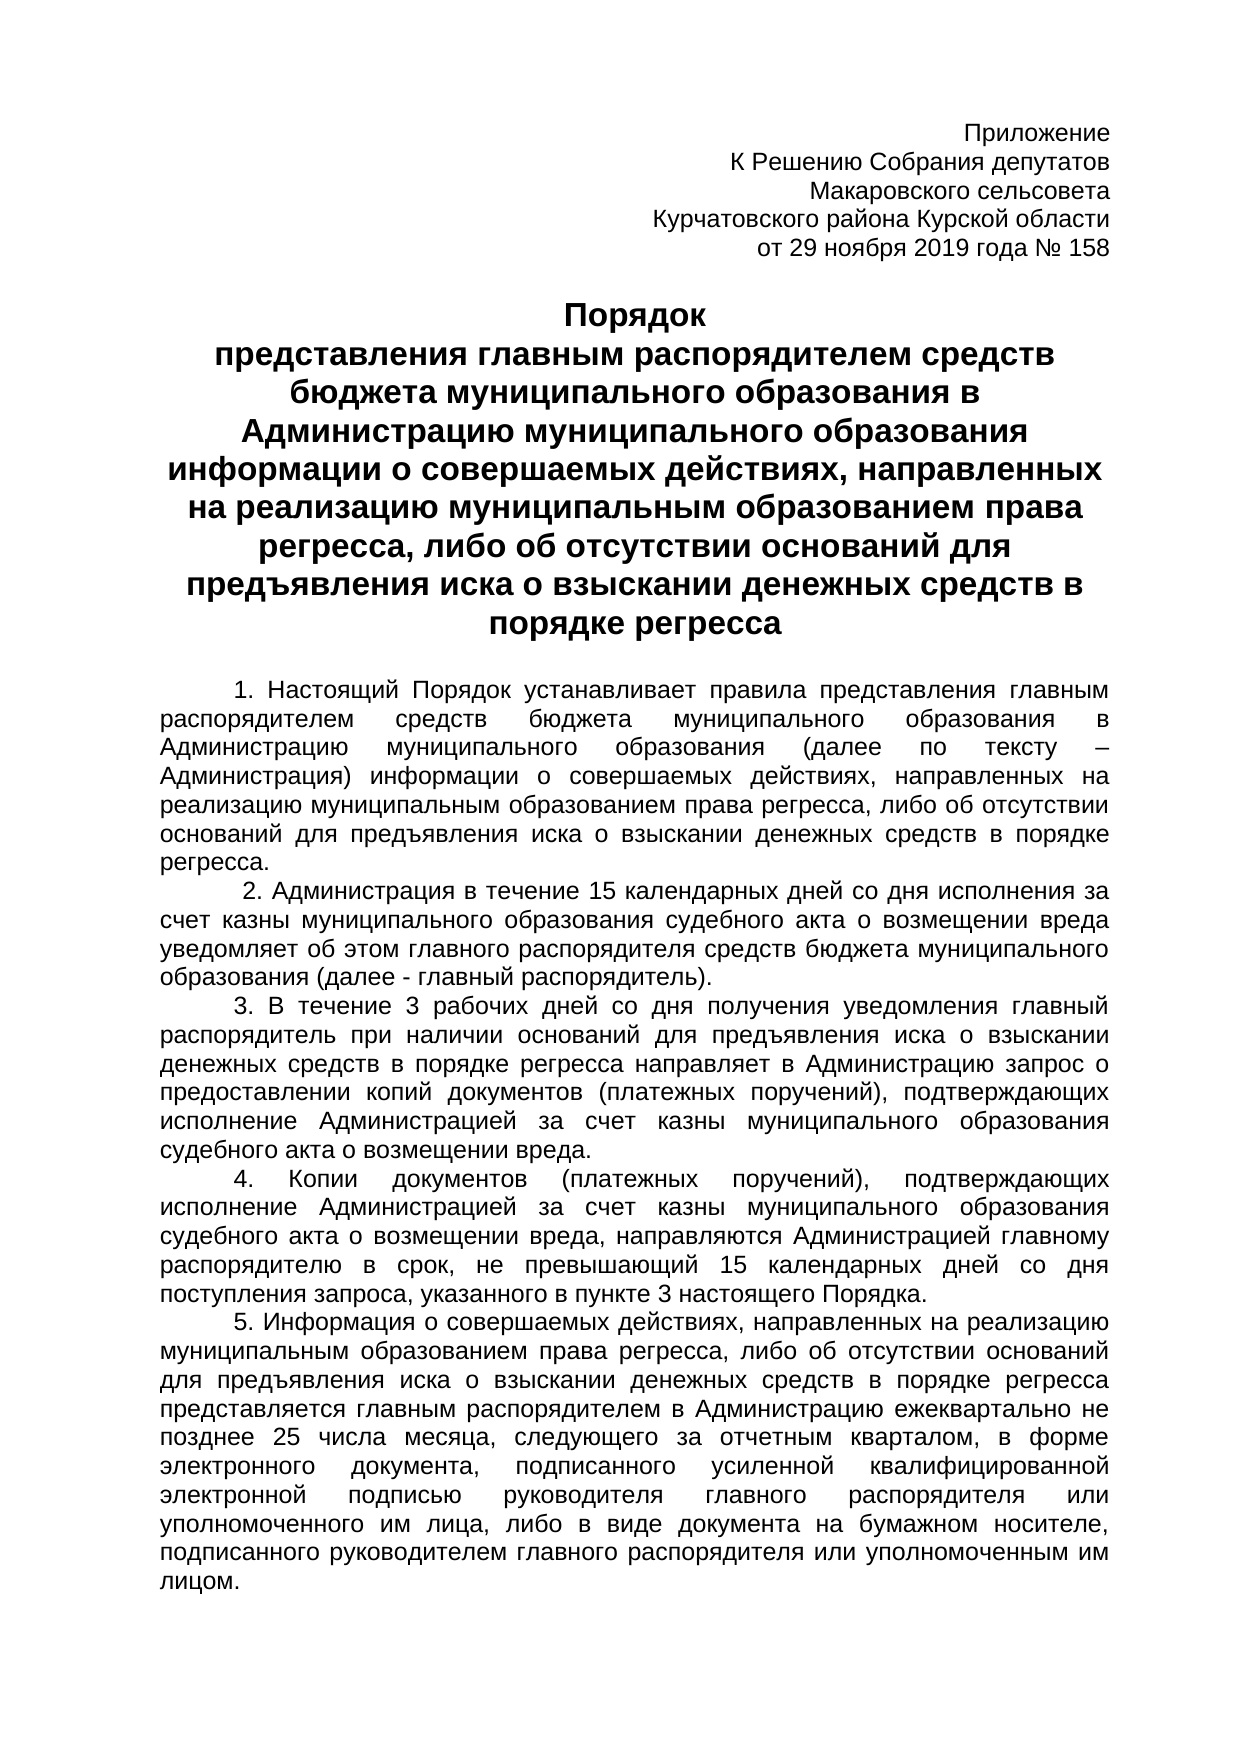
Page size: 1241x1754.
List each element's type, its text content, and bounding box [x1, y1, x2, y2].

text Курчатовского района Курской области [159, 204, 1110, 233]
text 1. Настоящий Порядок устанавливает правила представления главным распорядителем средств бюджета муниципального образования в Администрацию муниципального образования (далее по тексту – Администрация) информации о совершаемых действиях, направленных на реализацию муниципальным образованием права регресса, либо об отсутствии оснований для предъявления иска о взыскании денежных средств в порядке регресса. [159, 675, 1110, 876]
text представления главным распорядителем средств бюджета муниципального образования в Администрацию муниципального образования информации о совершаемых действиях, направленных на реализацию муниципальным образованием права регресса, либо об отсутствии оснований для предъявления иска о взыскании денежных средств в порядке регресса [159, 334, 1110, 641]
text Порядок [159, 295, 1110, 334]
text 4. Копии документов (платежных поручений), подтверждающих исполнение Администрацией за счет казны муниципального образования судебного акта о возмещении вреда, направляются Администрацией главному распорядителю в срок, не превышающий 15 календарных дней со дня поступления запроса, указанного в пункте 3 настоящего Порядка. [159, 1164, 1110, 1307]
text Приложение [159, 118, 1110, 147]
text Макаровского сельсовета [159, 176, 1110, 204]
text К Решению Собрания депутатов [159, 147, 1110, 176]
text 2. Администрация в течение 15 календарных дней со дня исполнения за счет казны муниципального образования судебного акта о возмещении вреда уведомляет об этом главного распорядителя средств бюджета муниципального образования (далее - главный распорядитель). [159, 876, 1110, 991]
text 5. Информация о совершаемых действиях, направленных на реализацию муниципальным образованием права регресса, либо об отсутствии оснований для предъявления иска о взыскании денежных средств в порядке регресса представляется главным распорядителем в Администрацию ежеквартально не позднее 25 числа месяца, следующего за отчетным кварталом, в форме электронного документа, подписанного усиленной квалифицированной электронной подписью руководителя главного распорядителя или уполномоченного им лица, либо в виде документа на бумажном носителе, подписанного руководителем главного распорядителя или уполномоченным им лицом. [159, 1307, 1110, 1595]
text 3. В течение 3 рабочих дней со дня получения уведомления главный распорядитель при наличии оснований для предъявления иска о взыскании денежных средств в порядке регресса направляет в Администрацию запрос о предоставлении копий документов (платежных поручений), подтверждающих исполнение Администрацией за счет казны муниципального образования судебного акта о возмещении вреда. [159, 991, 1110, 1164]
text от 29 ноября 2019 года № 158 [159, 233, 1110, 262]
